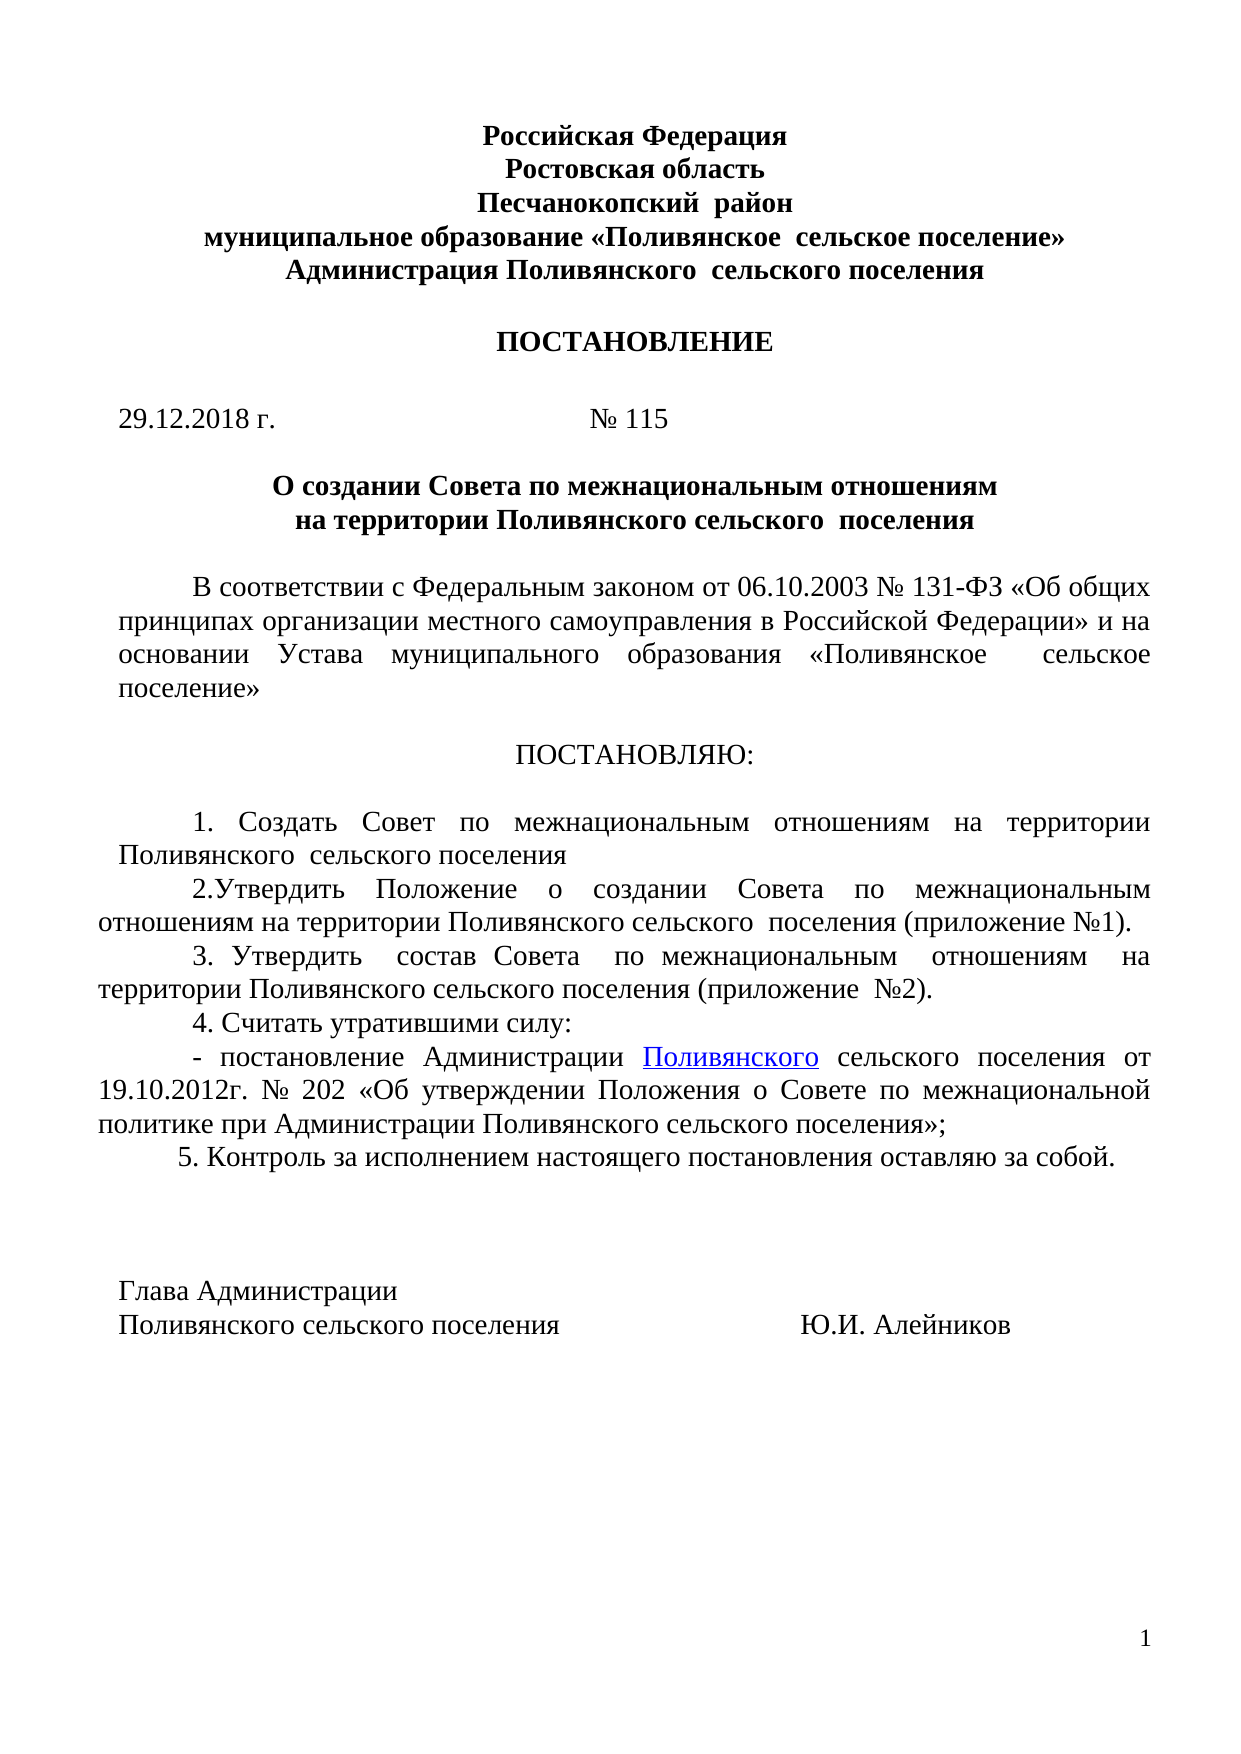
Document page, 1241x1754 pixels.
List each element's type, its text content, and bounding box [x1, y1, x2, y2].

text Песчанокопский район [118, 185, 1152, 219]
text О создании Совета по межнациональным отношениям [118, 468, 1152, 502]
text Ростовская область [118, 152, 1152, 185]
text ПОСТАНОВЛЯЮ: [118, 737, 1152, 770]
text Администрация Поливянского сельского поселения [118, 252, 1152, 286]
text Глава Администрации [118, 1273, 1152, 1307]
text Поливянского сельского поселения Ю.И. Алейников [118, 1307, 1152, 1341]
text - постановление Администрации Поливянского сельского поселения от 19.10.2012г. № 202 «Об утверждении Положения о Совете по межнациональной политике при Администрации Поливянского сельского поселения»; [98, 1039, 1152, 1139]
text 5. Контроль за исполнением настоящего постановления оставляю за собой. [98, 1139, 1152, 1173]
text 4. Считать утратившими силу: [98, 1005, 1152, 1039]
text ПОСТАНОВЛЕНИЕ [118, 324, 1152, 358]
text 3. Утвердить состав Совета по межнациональным отношениям на территории Поливянского сельского поселения (приложение №2). [98, 938, 1152, 1005]
text на территории Поливянского сельского поселения [118, 502, 1152, 536]
text 1. Создать Совет по межнациональным отношениям на территории Поливянского сельского поселения [118, 804, 1152, 871]
text 29.12.2018 г. № 115 [118, 401, 1152, 435]
text Российская Федерация [118, 118, 1152, 152]
text муниципальное образование «Поливянское сельское поселение» [118, 219, 1152, 252]
text 2.Утвердить Положение о создании Совета по межнациональным отношениям на территории Поливянского сельского поселения (приложение №1). [98, 871, 1152, 938]
text В соответствии с Федеральным законом от 06.10.2003 № 131-ФЗ «Об общих принципах организации местного самоуправления в Российской Федерации» и на основании Устава муниципального образования «Поливянское сельское поселение» [118, 569, 1152, 703]
